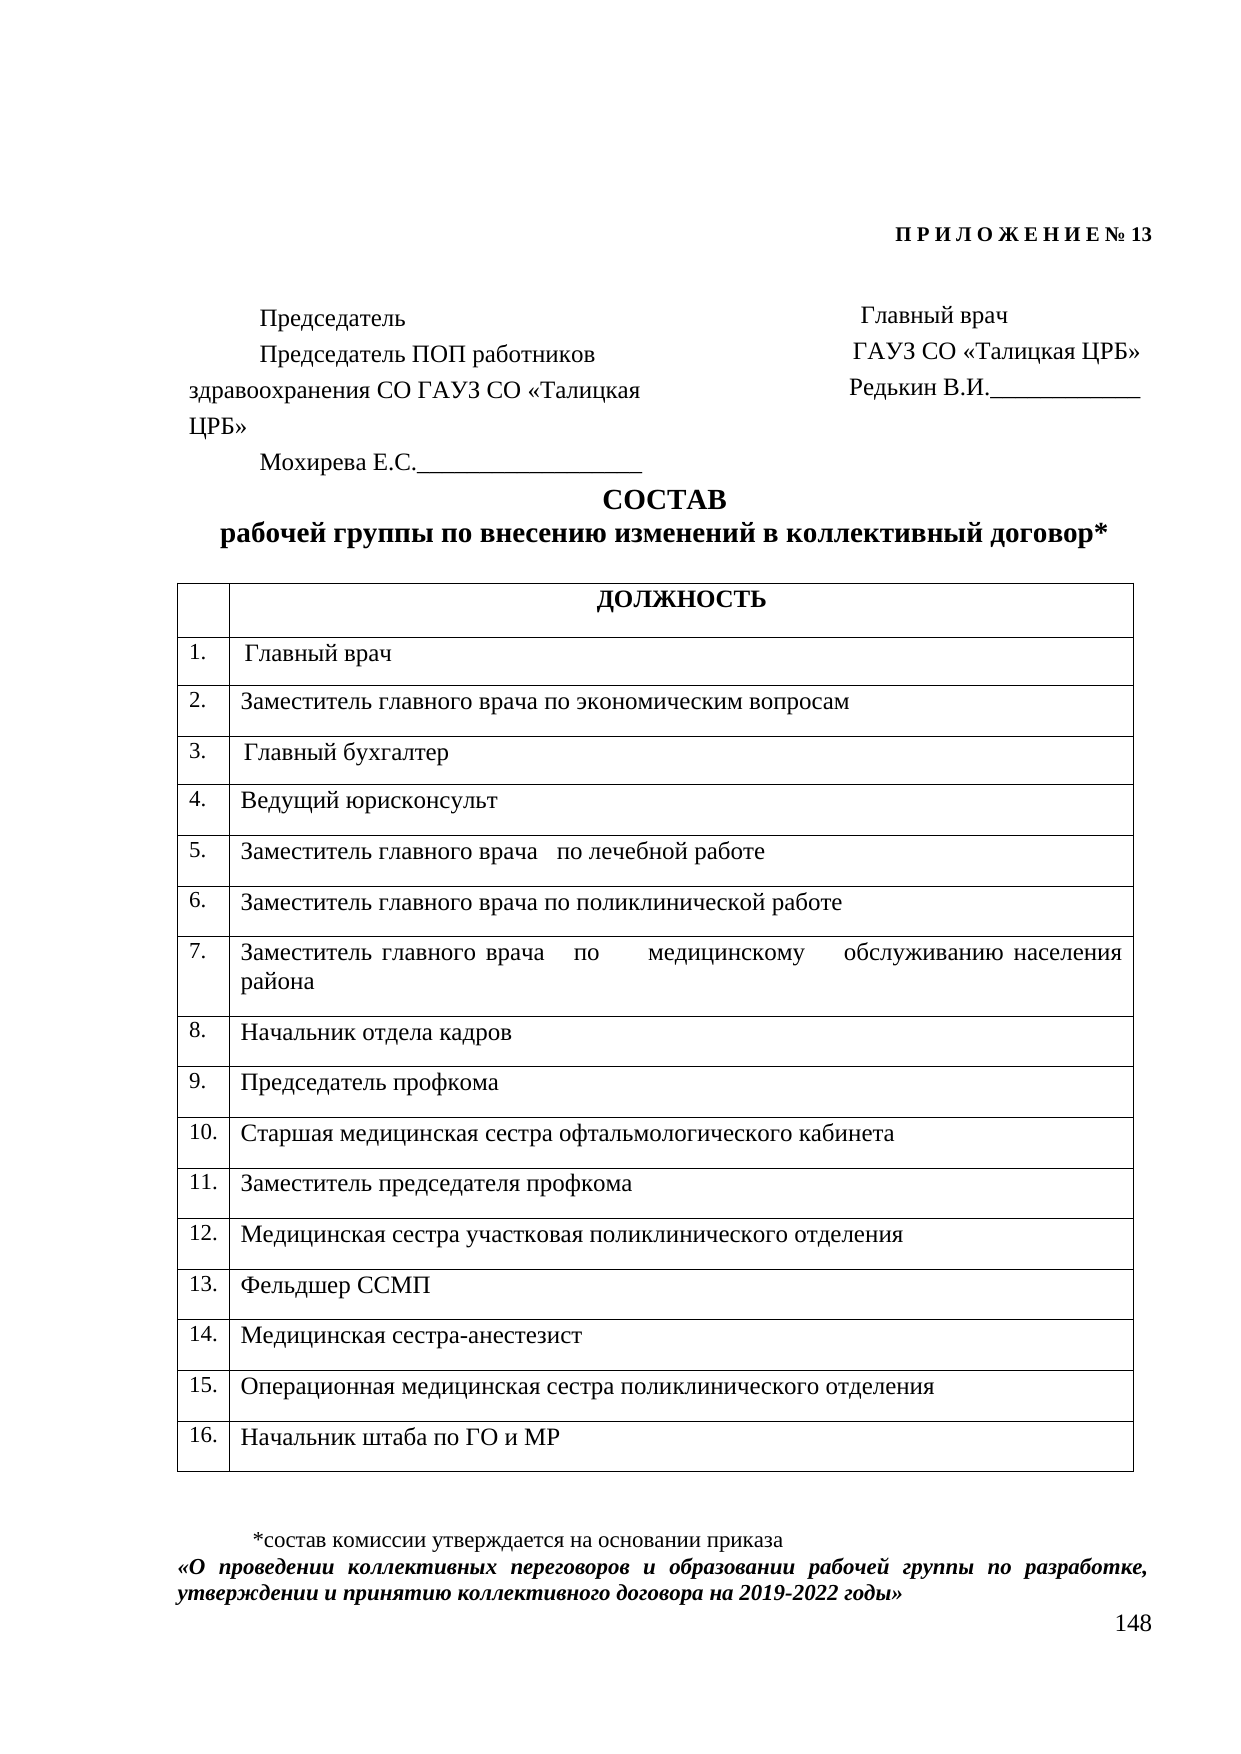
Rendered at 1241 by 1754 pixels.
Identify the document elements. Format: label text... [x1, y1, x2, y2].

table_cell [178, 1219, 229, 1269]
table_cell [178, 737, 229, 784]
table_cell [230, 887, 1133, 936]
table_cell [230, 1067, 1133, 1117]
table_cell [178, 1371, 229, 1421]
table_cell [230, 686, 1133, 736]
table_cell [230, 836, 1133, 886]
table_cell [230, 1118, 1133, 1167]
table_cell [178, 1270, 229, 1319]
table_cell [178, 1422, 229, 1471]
text СОСТАВ [177, 482, 1152, 516]
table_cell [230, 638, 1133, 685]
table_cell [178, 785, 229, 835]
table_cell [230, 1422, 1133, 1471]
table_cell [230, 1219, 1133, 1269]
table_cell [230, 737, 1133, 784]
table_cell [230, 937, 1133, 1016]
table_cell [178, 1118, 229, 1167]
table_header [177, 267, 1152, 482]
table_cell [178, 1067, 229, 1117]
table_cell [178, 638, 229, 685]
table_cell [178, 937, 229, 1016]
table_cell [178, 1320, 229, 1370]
text «О проведении коллективных переговоров и образовании рабочей группы по разработке, утверждении и принятию коллективного договора на 2019-2022 годы» [177, 1553, 1152, 1606]
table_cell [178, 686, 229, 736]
text *состав комиссии утверждается на основании приказа [252, 1527, 1152, 1553]
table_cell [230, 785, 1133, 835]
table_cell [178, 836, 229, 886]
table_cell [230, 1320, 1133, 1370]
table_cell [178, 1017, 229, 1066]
text рабочей группы по внесению изменений в коллективный договор* [177, 516, 1152, 549]
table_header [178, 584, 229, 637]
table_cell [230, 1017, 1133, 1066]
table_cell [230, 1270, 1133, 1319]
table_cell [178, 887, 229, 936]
text П Р И Л О Ж Е Н И Е № 13 [177, 222, 1152, 246]
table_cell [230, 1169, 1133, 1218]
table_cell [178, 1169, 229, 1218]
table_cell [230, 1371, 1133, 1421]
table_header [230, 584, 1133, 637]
